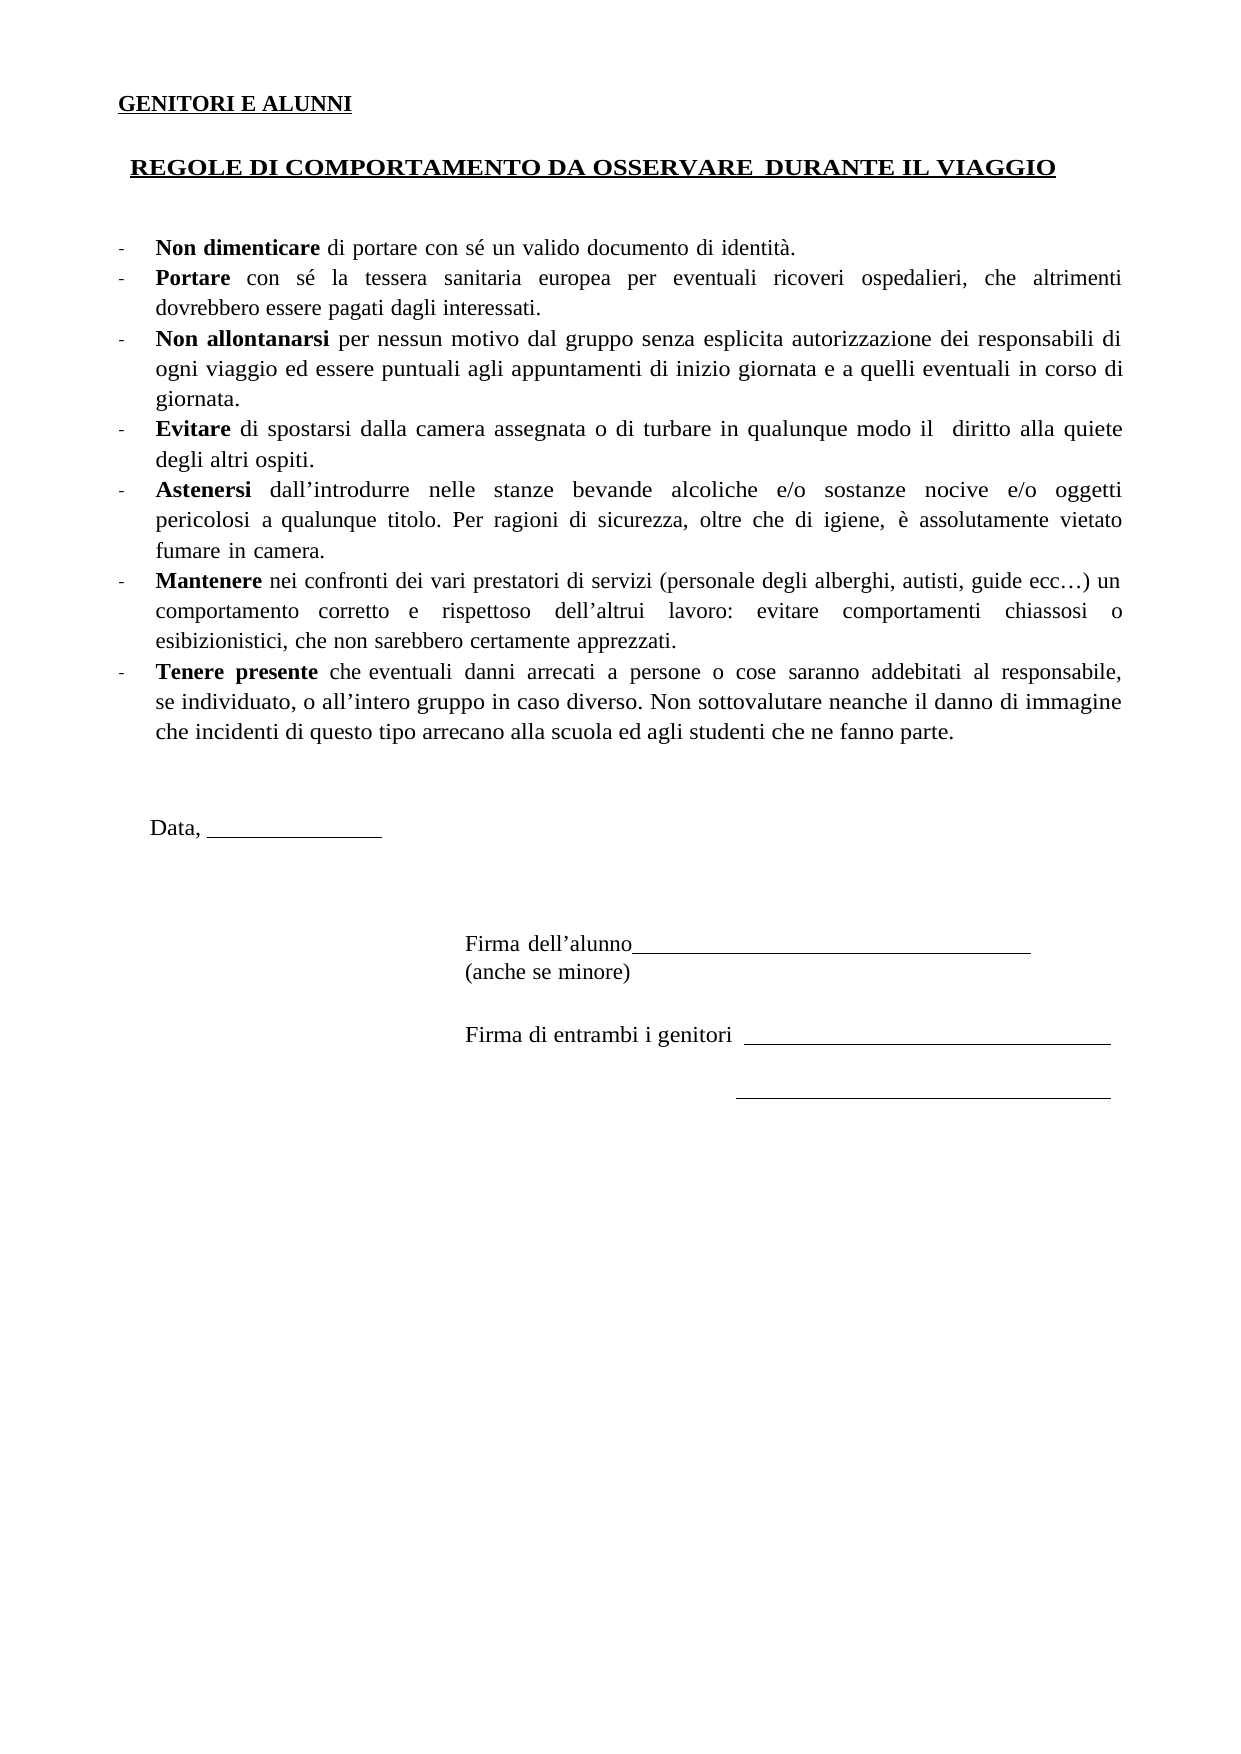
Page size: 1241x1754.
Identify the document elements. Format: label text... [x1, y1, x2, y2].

text GENITORI E ALUNNI [118, 90, 1136, 116]
text Firma di entrambi i genitori [465, 1023, 1136, 1047]
list Non dimenticare di portare con sé un valido documento di identità. [118, 233, 1136, 260]
text REGOLE DI COMPORTAMENTO DA OSSERVARE DURANTE IL VIAGGIO [118, 153, 1068, 180]
list Astenersi dall’introdurre nelle stanze bevande alcoliche e/o sostanze nocive e/o oggetti pericolosi a qualunque titolo. Per ragioni di sicurezza, oltre che di igiene, è assolutamente vietato fumare in camera. [118, 476, 1123, 563]
list Mantenere nei confronti dei vari prestatori di servizi (personale degli alberghi, autisti, guide ecc…) un comportamento corretto e rispettoso dell’altrui lavoro: evitare comportamenti chiassosi o esibizionistici, che non sarebbero certamente apprezzati. [118, 567, 1123, 654]
list Evitare di spostarsi dalla camera assegnata o di turbare in qualunque modo il diritto alla quiete degli altri ospiti. [118, 416, 1123, 472]
list Tenere presente che eventuali danni arrecati a persone o cose saranno addebitati al responsabile, se individuato, o all’intero gruppo in caso diverso. Non sottovalutare neanche il danno di immagine che incidenti di questo tipo arrecano alla scuola ed agli studenti che ne fanno parte. [118, 658, 1123, 745]
list Non allontanarsi per nessun motivo dal gruppo senza esplicita autorizzazione dei responsabili di ogni viaggio ed essere puntuali agli appuntamenti di inizio giornata e a quelli eventuali in corso di giornata. [118, 325, 1123, 412]
text Data, [149, 814, 1136, 840]
list Portare con sé la tessera sanitaria europea per eventuali ricoveri ospedalieri, che altrimenti dovrebbero essere pagati dagli interessati. [118, 264, 1123, 321]
text Firma dell’alunno (anche se minore) [465, 930, 1032, 984]
